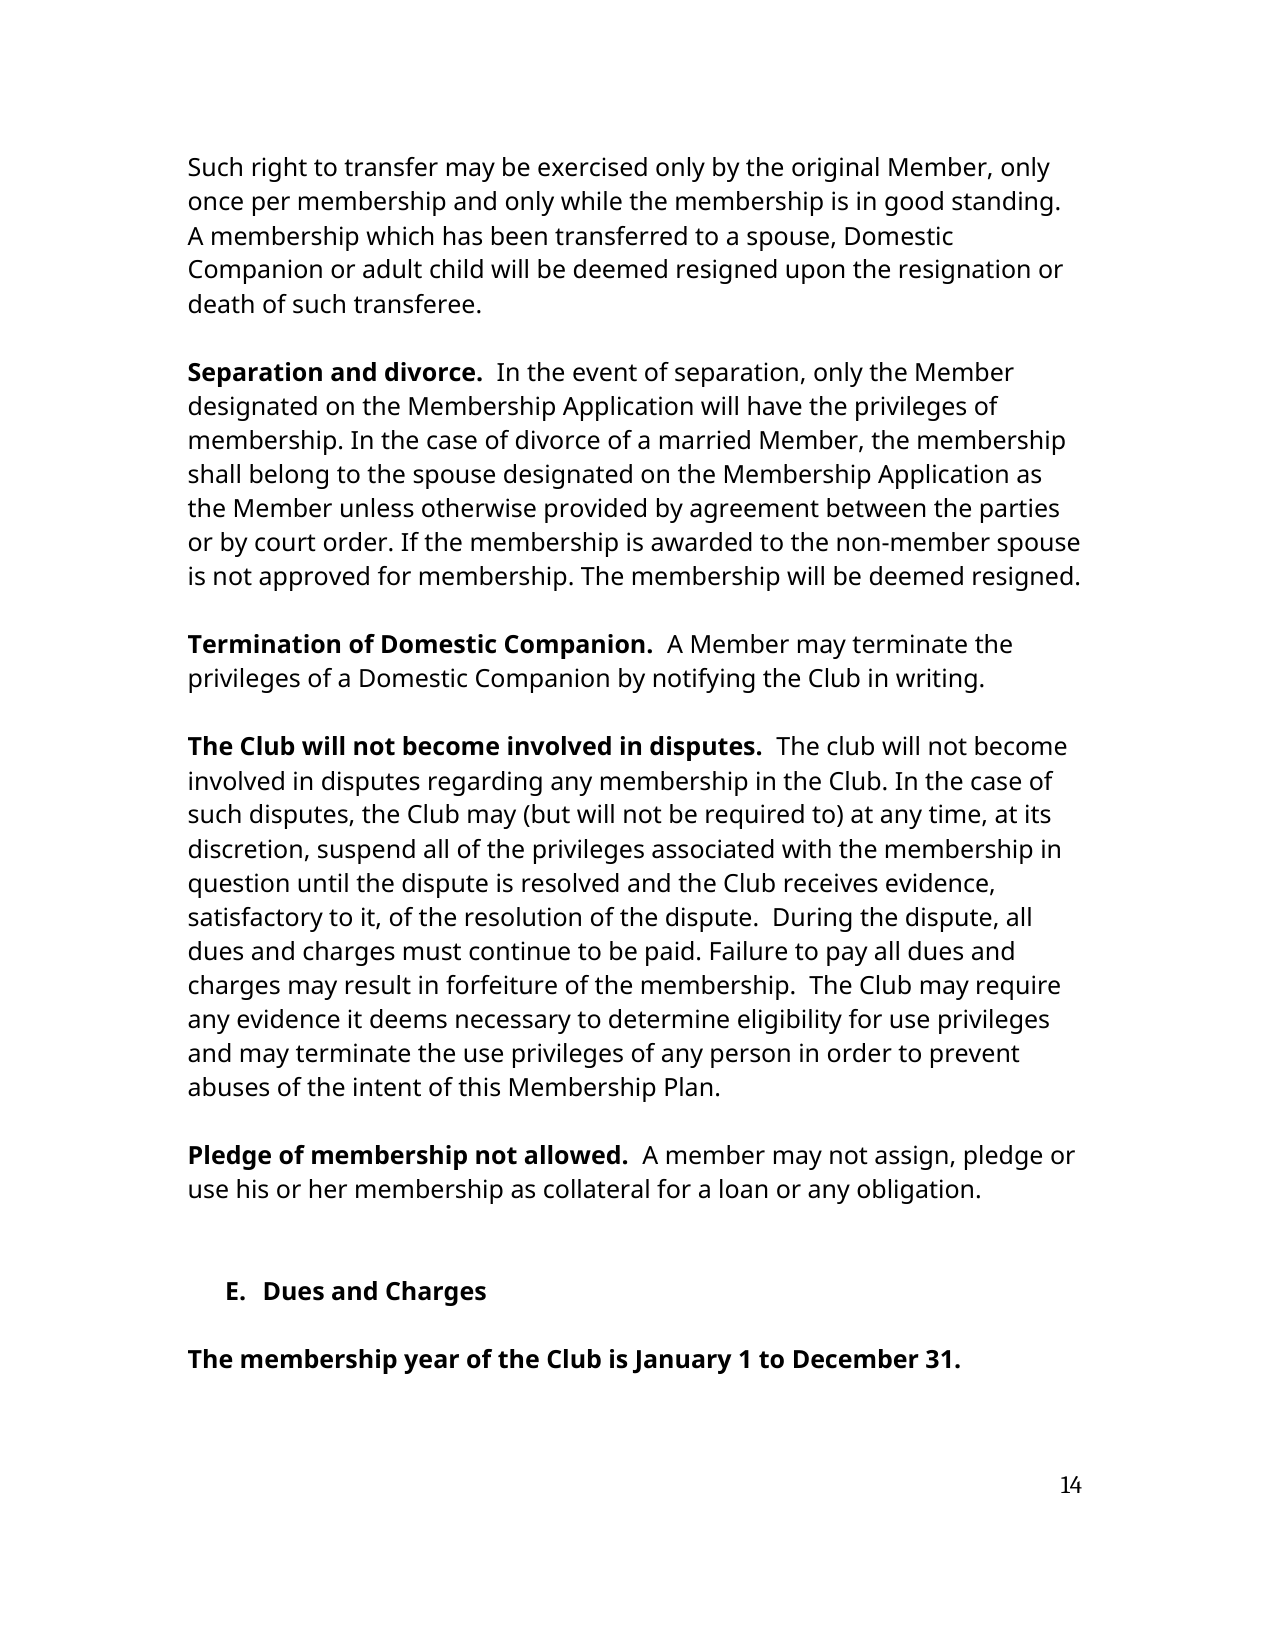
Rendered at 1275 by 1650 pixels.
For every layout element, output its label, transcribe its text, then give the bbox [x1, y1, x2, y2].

text Pledge of membership not allowed. A member may not assign, pledge or use his or her membership as collateral for a loan or any obligation. [187, 1138, 1087, 1206]
text The membership year of the Club is January 1 to December 31. [187, 1342, 1087, 1376]
text The Club will not become involved in disputes. The club will not become involved in disputes regarding any membership in the Club. In the case of such disputes, the Club may (but will not be required to) at any time, at its discretion, suspend all of the privileges associated with the membership in question until the dispute is resolved and the Club receives evidence, satisfactory to it, of the resolution of the dispute. During the dispute, all dues and charges must continue to be paid. Failure to pay all dues and charges may result in forfeiture of the membership. The Club may require any evidence it deems necessary to determine eligibility for use privileges and may terminate the use privileges of any person in order to prevent abuses of the intent of this Membership Plan. [187, 729, 1087, 1104]
text Termination of Domestic Companion. A Member may terminate the privileges of a Domestic Companion by notifying the Club in writing. [187, 627, 1087, 695]
text Such right to transfer may be exercised only by the original Member, only once per membership and only while the membership is in good standing. A membership which has been transferred to a spouse, Domestic Companion or adult child will be deemed resigned upon the resignation or death of such transferee. [187, 150, 1087, 320]
text Separation and divorce. In the event of separation, only the Member designated on the Membership Application will have the privileges of membership. In the case of divorce of a married Member, the membership shall belong to the spouse designated on the Membership Application as the Member unless otherwise provided by agreement between the parties or by court order. If the membership is awarded to the non-member spouse is not approved for membership. The membership will be deemed resigned. [187, 354, 1087, 593]
list Dues and Charges [225, 1274, 1087, 1308]
